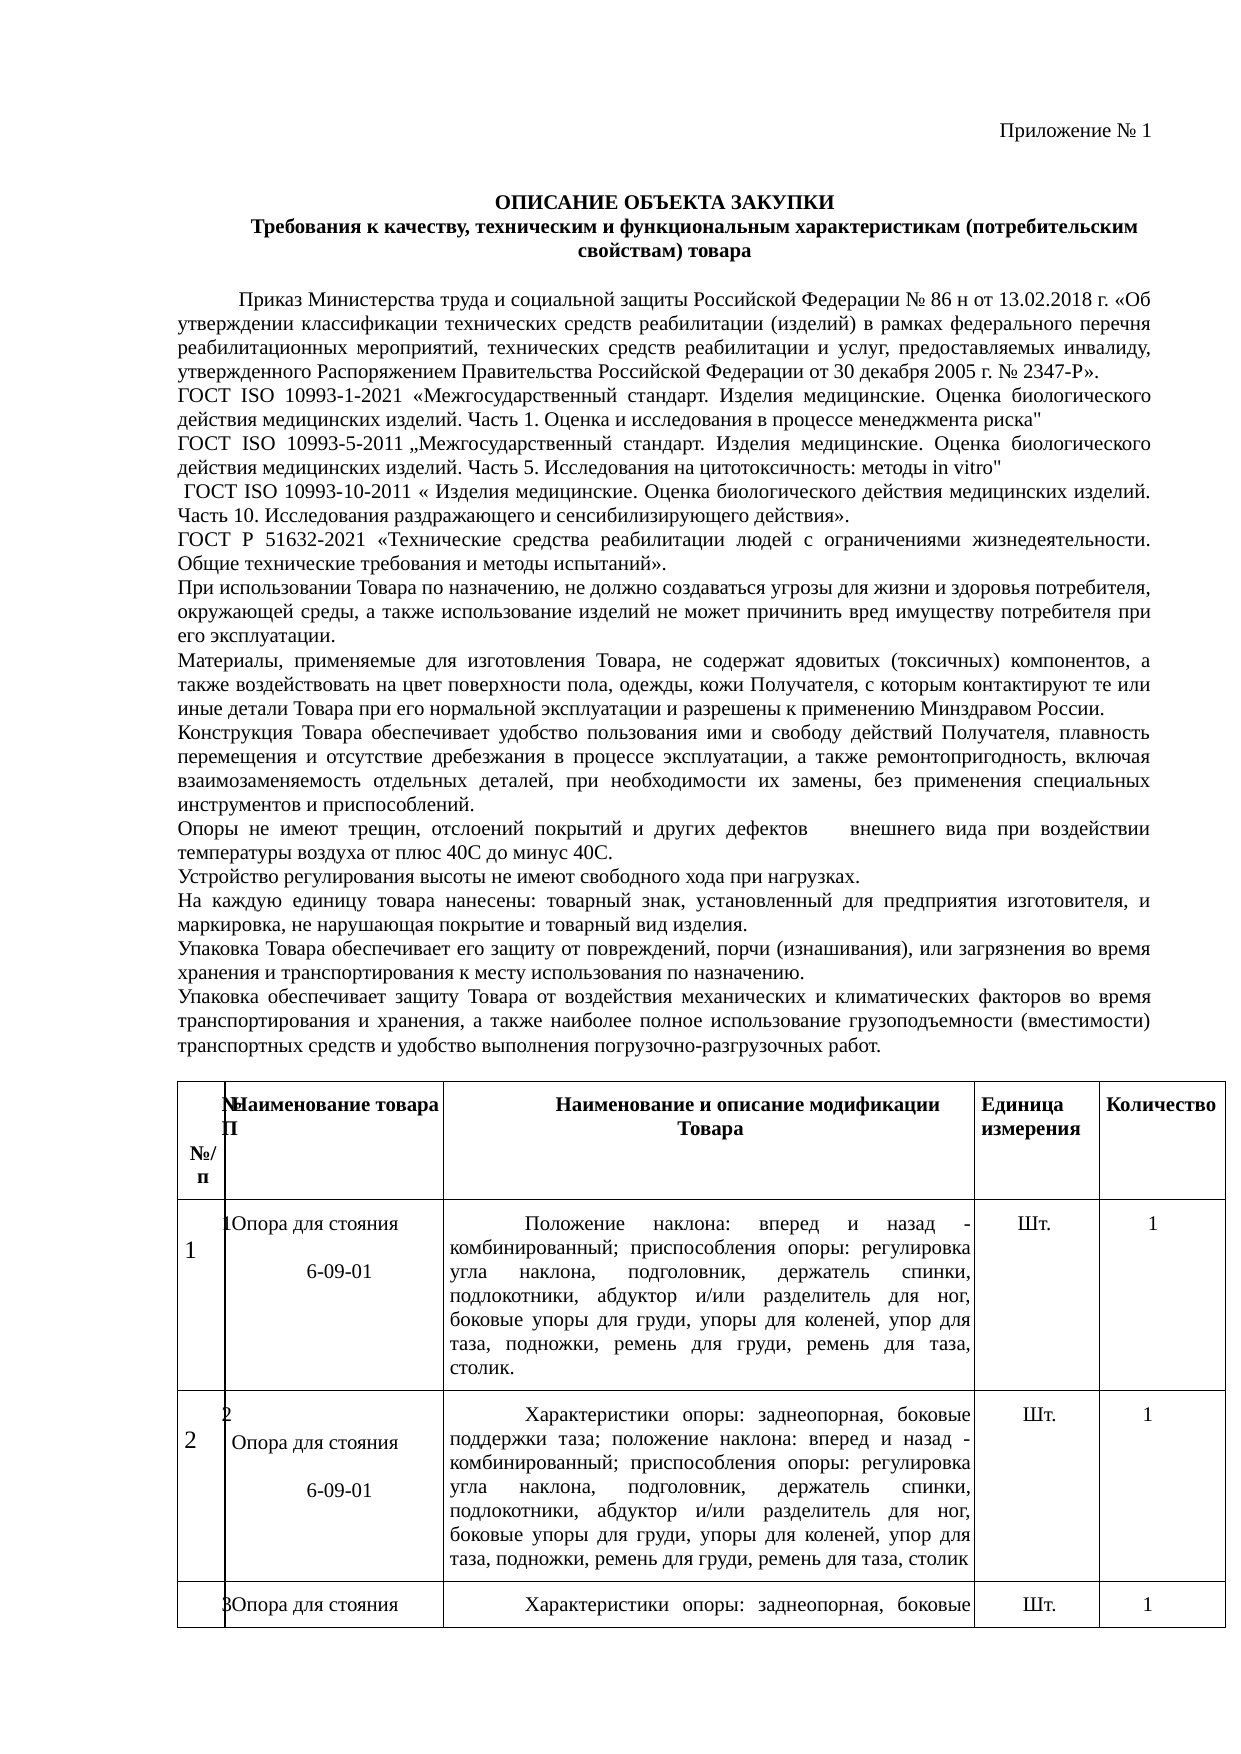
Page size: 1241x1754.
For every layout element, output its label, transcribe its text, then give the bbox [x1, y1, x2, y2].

table_cell 1 [1100, 1200, 1225, 1390]
table_cell 2 2 [178, 1391, 224, 1581]
table_cell Шт. [975, 1582, 1099, 1627]
text ГОСТ ISO 10993-10-2011 « Изделия медицинские. Оценка биологического действия медицинских изделий. Часть 10. Исследования раздражающего и сенсибилизирующего действия». [177, 479, 1152, 527]
table_cell Опора для стояния 6-09-01 [226, 1200, 443, 1390]
text Конструкция Товара обеспечивает удобство пользования ими и свободу действий Получателя, плавность перемещения и отсутствие дребезжания в процессе эксплуатации, а также ремонтопригодность, включая взаимозаменяемость отдельных деталей, при необходимости их замены, без применения специальных инструментов и приспособлений. [177, 720, 1152, 816]
table_cell Положение наклона: вперед и назад - комбинированный; приспособления опоры: регулировка угла наклона, подголовник, держатель спинки, подлокотники, абдуктор и/или разделитель для ног, боковые упоры для груди, упоры для коленей, упор для таза, подножки, ремень для груди, ремень для таза, столик. [444, 1200, 974, 1390]
text ГОСТ ISO 10993-1-2021 «Межгосударственный стандарт. Изделия медицинские. Оценка биологического действия медицинских изделий. Часть 1. Оценка и исследования в процессе менеджмента риска" [177, 383, 1152, 431]
table_cell 1 [1100, 1582, 1225, 1627]
table_cell Шт. [975, 1200, 1099, 1390]
table_header Наименование и описание модификации Товара [444, 1082, 974, 1199]
text На каждую единицу товара нанесены: товарный знак, установленный для предприятия изготовителя, и маркировка, не нарушающая покрытие и товарный вид изделия. [177, 888, 1152, 936]
text Требования к качеству, техническим и функциональным характеристикам (потребительским свойствам) товара [177, 214, 1152, 262]
text Устройство регулирования высоты не имеют свободного хода при нагрузках. [177, 864, 1152, 888]
table_cell 1 1 [178, 1200, 224, 1390]
table_cell Шт. [975, 1391, 1099, 1581]
table_cell 1 [1100, 1391, 1225, 1581]
text При использовании Товара по назначению, не должно создаваться угрозы для жизни и здоровья потребителя, окружающей среды, а также использование изделий не может причинить вред имуществу потребителя при его эксплуатации. [177, 575, 1152, 647]
text Приложение № 1 [177, 118, 1152, 142]
text Упаковка Товара обеспечивает его защиту от повреждений, порчи (изнашивания), или загрязнения во время хранения и транспортирования к месту использования по назначению. [177, 936, 1152, 984]
table_header Единица измерения [975, 1082, 1099, 1199]
table_cell 3 3 [178, 1582, 224, 1627]
text ГОСТ ISO 10993-5-2011 „Межгосударственный стандарт. Изделия медицинские. Оценка биологического действия медицинских изделий. Часть 5. Исследования на цитотоксичность: методы in vitro" [177, 431, 1152, 479]
text ОПИСАНИЕ ОБЪЕКТА ЗАКУПКИ [177, 190, 1152, 214]
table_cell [444, 1582, 974, 1627]
table_cell Опора для стояния 6-09-01 [226, 1391, 443, 1581]
text Материалы, применяемые для изготовления Товара, не содержат ядовитых (токсичных) компонентов, а также воздействовать на цвет поверхности пола, одежды, кожи Получателя, с которым контактируют те или иные детали Товара при его нормальной эксплуатации и разрешены к применению Минздравом России. [177, 647, 1152, 720]
table_header Количество [1100, 1082, 1225, 1199]
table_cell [226, 1582, 443, 1627]
table_header Наименование товара [226, 1082, 443, 1199]
text Приказ Министерства труда и социальной защиты Российской Федерации № 86 н от 13.02.2018 г. «Об утверждении классификации технических средств реабилитации (изделий) в рамках федерального перечня реабилитационных мероприятий, технических средств реабилитации и услуг, предоставляемых инвалиду, утвержденного Распоряжением Правительства Российской Федерации от 30 декабря 2005 г. № 2347-Р». [177, 287, 1152, 383]
text ГОСТ Р 51632-2021 «Технические средства реабилитации людей с ограничениями жизнедеятельности. Общие технические требования и методы испытаний». [177, 527, 1152, 575]
table_header № П№/п [178, 1082, 224, 1199]
text Опоры не имеют трещин, отслоений покрытий и других дефектов внешнего вида при воздействии температуры воздуха от плюс 40С до минус 40С. [177, 816, 1152, 864]
text Упаковка обеспечивает защиту Товара от воздействия механических и климатических факторов во время транспортирования и хранения, а также наиболее полное использование грузоподъемности (вместимости) транспортных средств и удобство выполнения погрузочно-разгрузочных работ. [177, 984, 1152, 1057]
